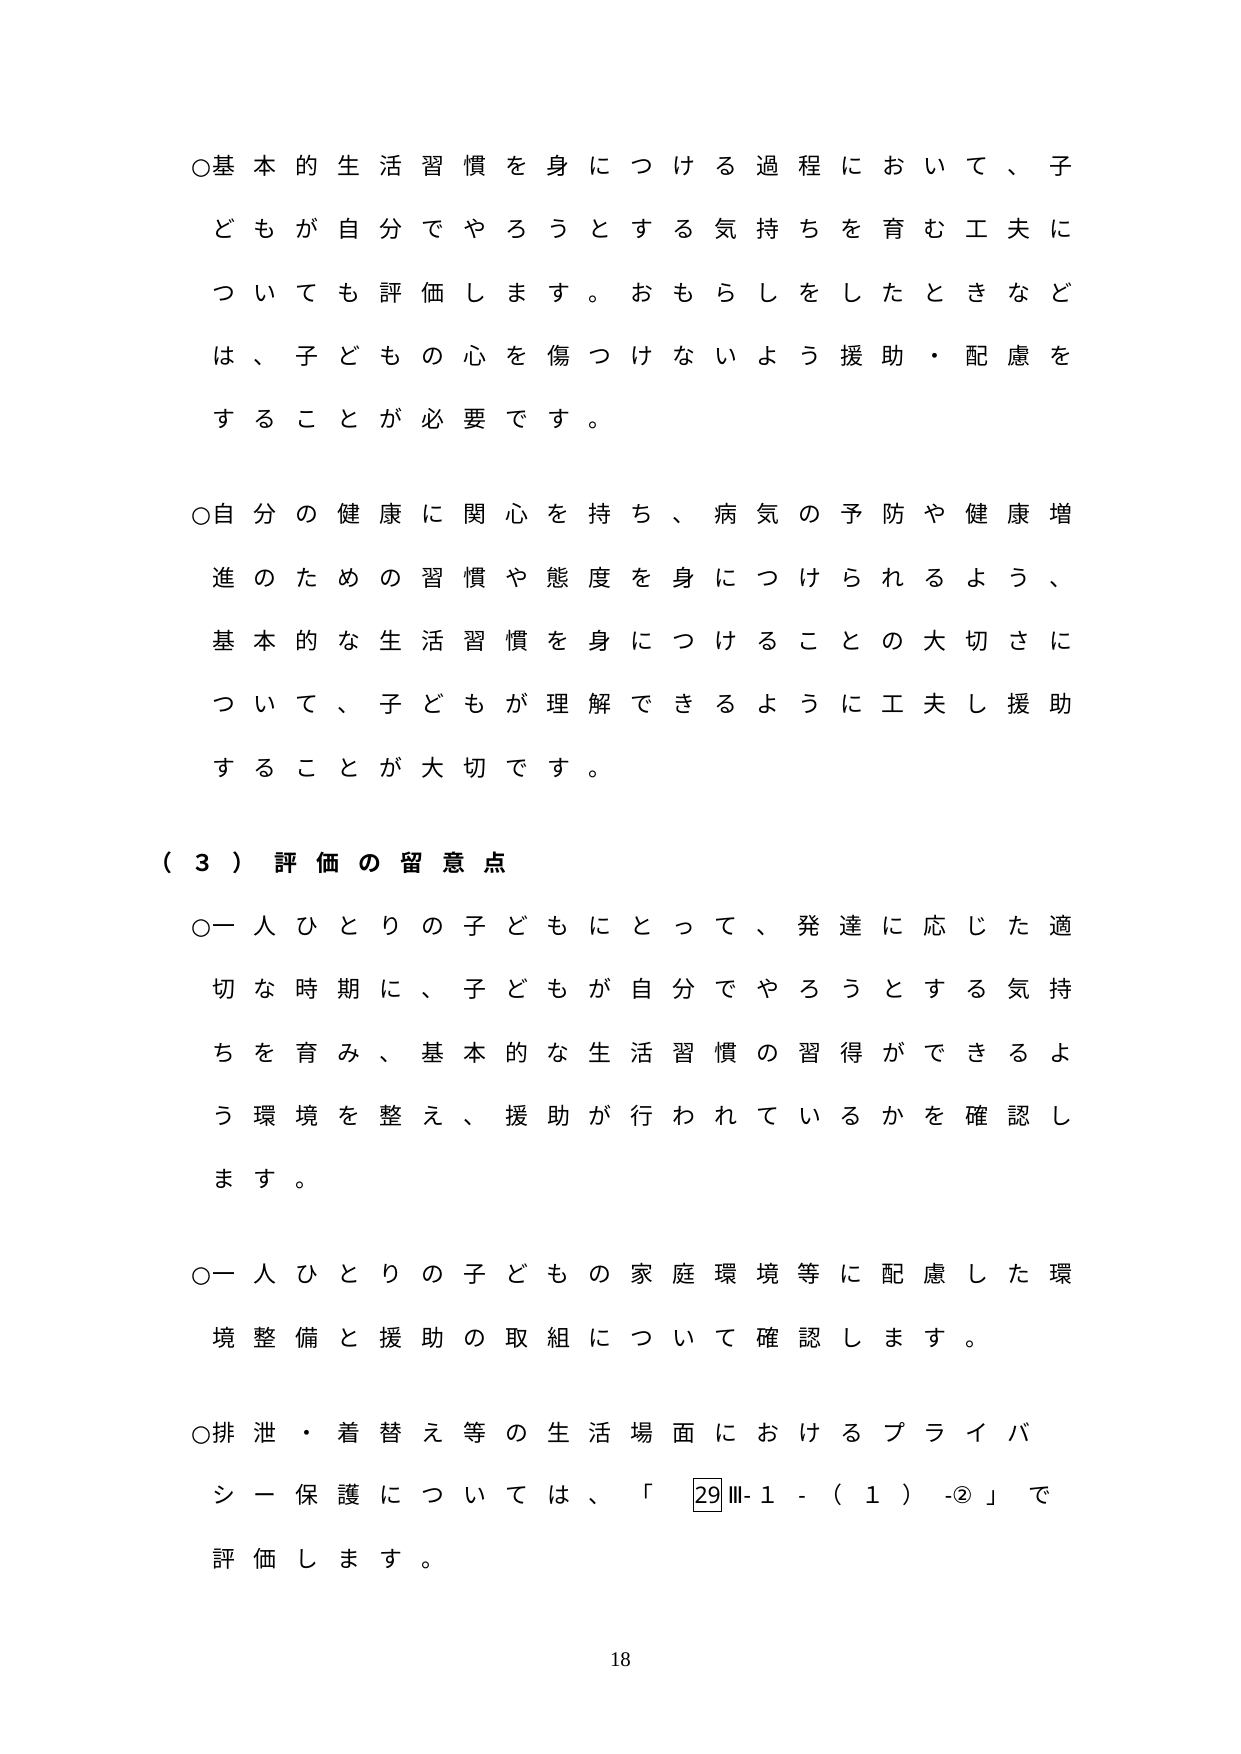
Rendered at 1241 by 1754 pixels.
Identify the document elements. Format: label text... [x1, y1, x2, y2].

text ○自分の健康に関心を持ち、病気の予防や健康増進のための習慣や態度を身につけられるよう、基本的な生活習慣を身につけることの大切さについて、子どもが理解できるように工夫し援助することが大切です。 [173, 481, 1091, 798]
text ○一人ひとりの子どもの家庭環境等に配慮した環境整備と援助の取組について確認します。 [174, 1241, 1091, 1368]
text （３）評価の留意点 [149, 829, 1091, 893]
text ○基本的生活習慣を身につける過程において、子どもが自分でやろうとする気持ちを育む工夫についても評価します。おもらしをしたときなどは、子どもの心を傷つけないよう援助・配慮をすることが必要です。 [173, 133, 1091, 449]
text ○一人ひとりの子どもにとって、発達に応じた適切な時期に、子どもが自分でやろうとする気持ちを育み、基本的な生活習慣の習得ができるよう環境を整え、援助が行われているかを確認します。 [174, 893, 1091, 1209]
text ○排泄・着替え等の生活場面におけるプライバシー保護については、「 29 Ⅲ-１-（１）-②」で評価します。 [174, 1399, 1091, 1589]
